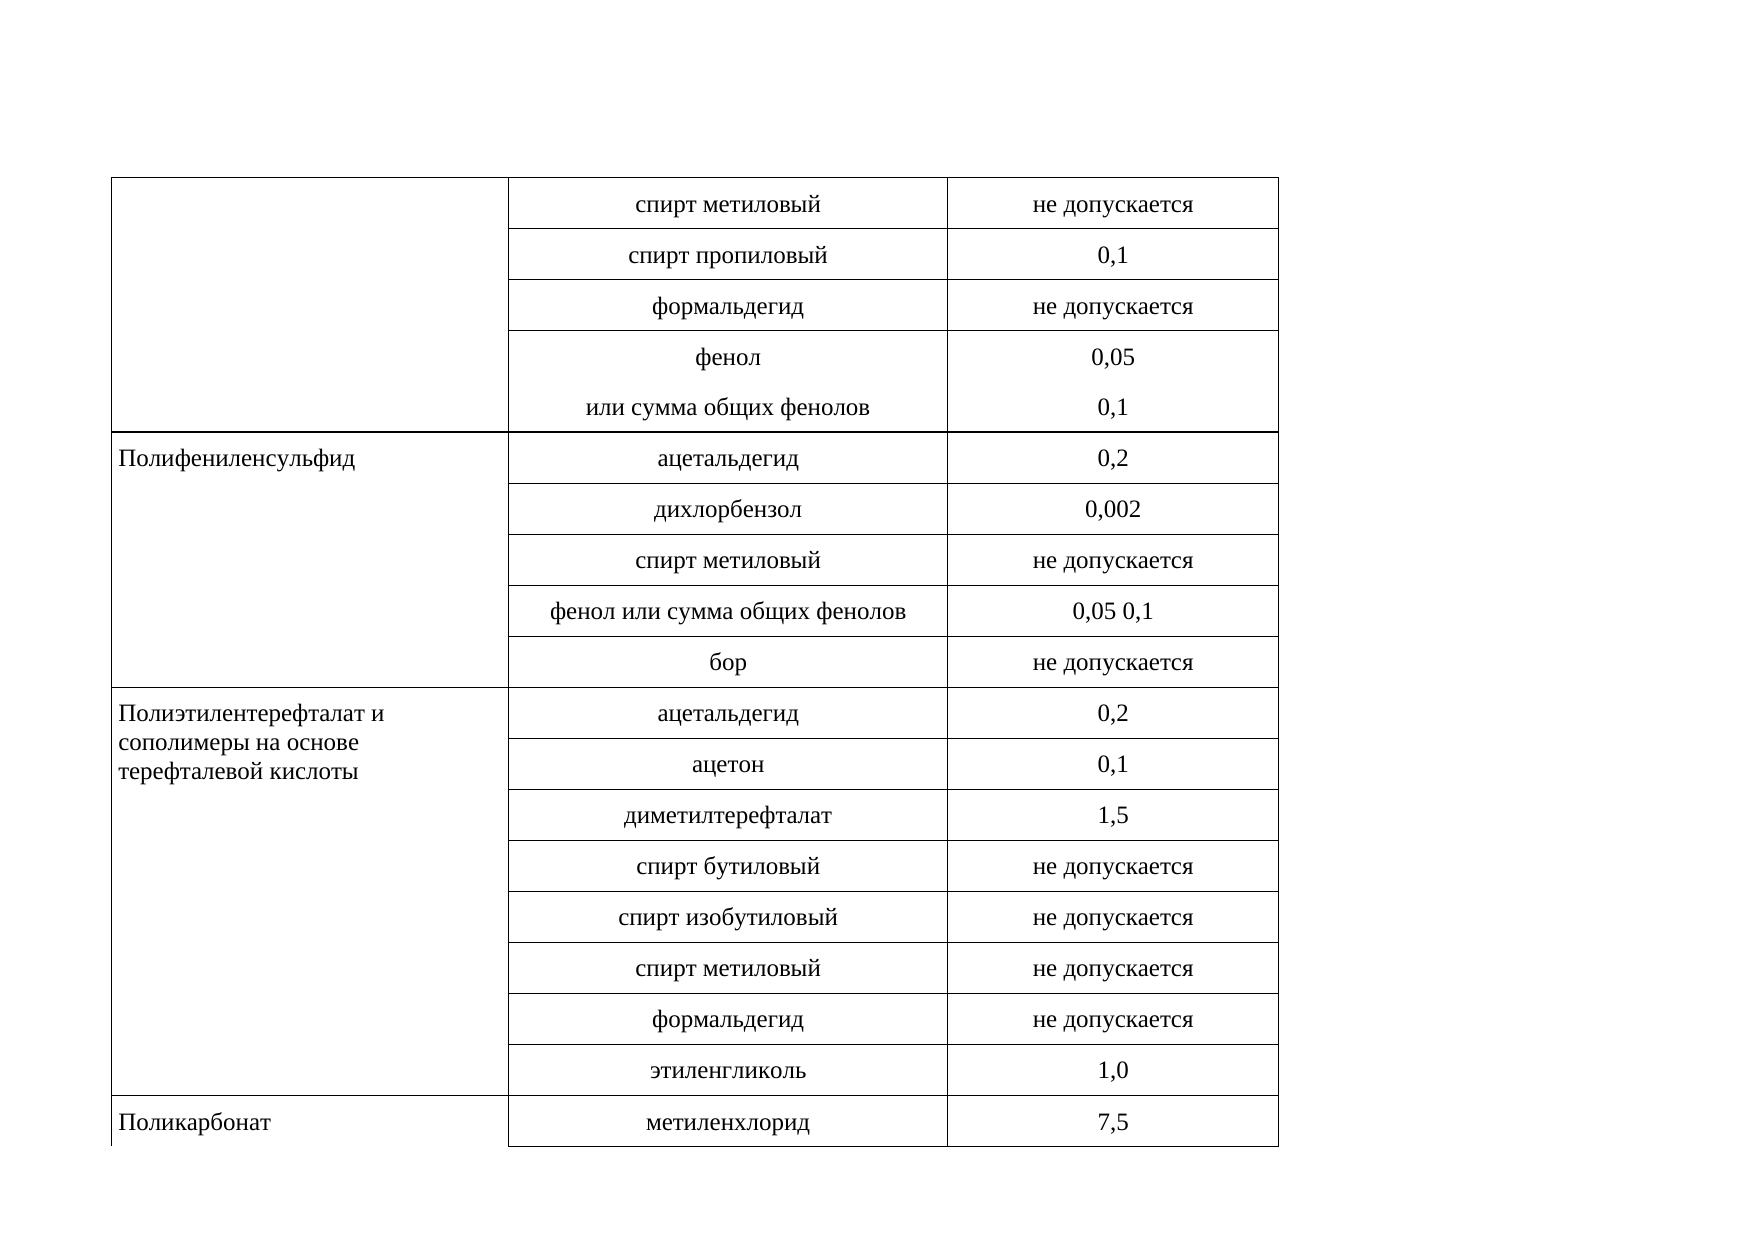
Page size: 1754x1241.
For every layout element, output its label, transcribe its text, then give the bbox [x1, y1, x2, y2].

table_cell спирт метиловый [509, 178, 947, 228]
table_cell этиленгликоль [509, 1045, 947, 1095]
table_cell фенол или сумма общих фенолов [509, 586, 947, 636]
table_cell бор [509, 637, 947, 687]
table_cell 7,5 [948, 1096, 1278, 1146]
table_cell или сумма общих фенолов [509, 381, 947, 431]
table_cell [112, 381, 508, 431]
table_cell спирт пропиловый [509, 229, 947, 279]
table_cell фенол [509, 331, 947, 381]
table_cell 1,5 [948, 790, 1278, 840]
table_cell спирт метиловый [509, 535, 947, 584]
table_cell Полифениленсульфид [112, 433, 508, 687]
table_cell Поликарбонат [112, 1096, 508, 1146]
table_cell спирт метиловый [509, 943, 947, 993]
table_cell 0,2 [948, 688, 1278, 738]
table_cell 0,002 [948, 484, 1278, 533]
table_cell не допускается [948, 892, 1278, 942]
table_cell 0,1 [948, 381, 1278, 431]
table_cell не допускается [948, 178, 1278, 228]
table_cell 0,2 [948, 433, 1278, 482]
table_cell спирт бутиловый [509, 841, 947, 891]
table_cell формальдегид [509, 994, 947, 1044]
table_cell не допускается [948, 280, 1278, 330]
table_cell 0,1 [948, 229, 1278, 279]
table_cell диметилтерефталат [509, 790, 947, 840]
table_cell ацетон [509, 739, 947, 789]
table_cell ацетальдегид [509, 688, 947, 738]
table_cell Полиэтилентерефталат и сополимеры на основе терефталевой кислоты [112, 688, 508, 1095]
table_cell 0,1 [948, 739, 1278, 789]
table_cell не допускается [948, 637, 1278, 687]
table_cell не допускается [948, 994, 1278, 1044]
table_cell формальдегид [509, 280, 947, 330]
table_cell спирт изобутиловый [509, 892, 947, 942]
table_cell 0,05 0,1 [948, 586, 1278, 636]
table_cell дихлорбензол [509, 484, 947, 533]
table_cell 0,05 [948, 331, 1278, 381]
table_cell 1,0 [948, 1045, 1278, 1095]
table_cell не допускается [948, 841, 1278, 891]
table_cell метиленхлорид [509, 1096, 947, 1146]
table_cell не допускается [948, 535, 1278, 584]
table_cell не допускается [948, 943, 1278, 993]
table_cell ацетальдегид [509, 433, 947, 482]
